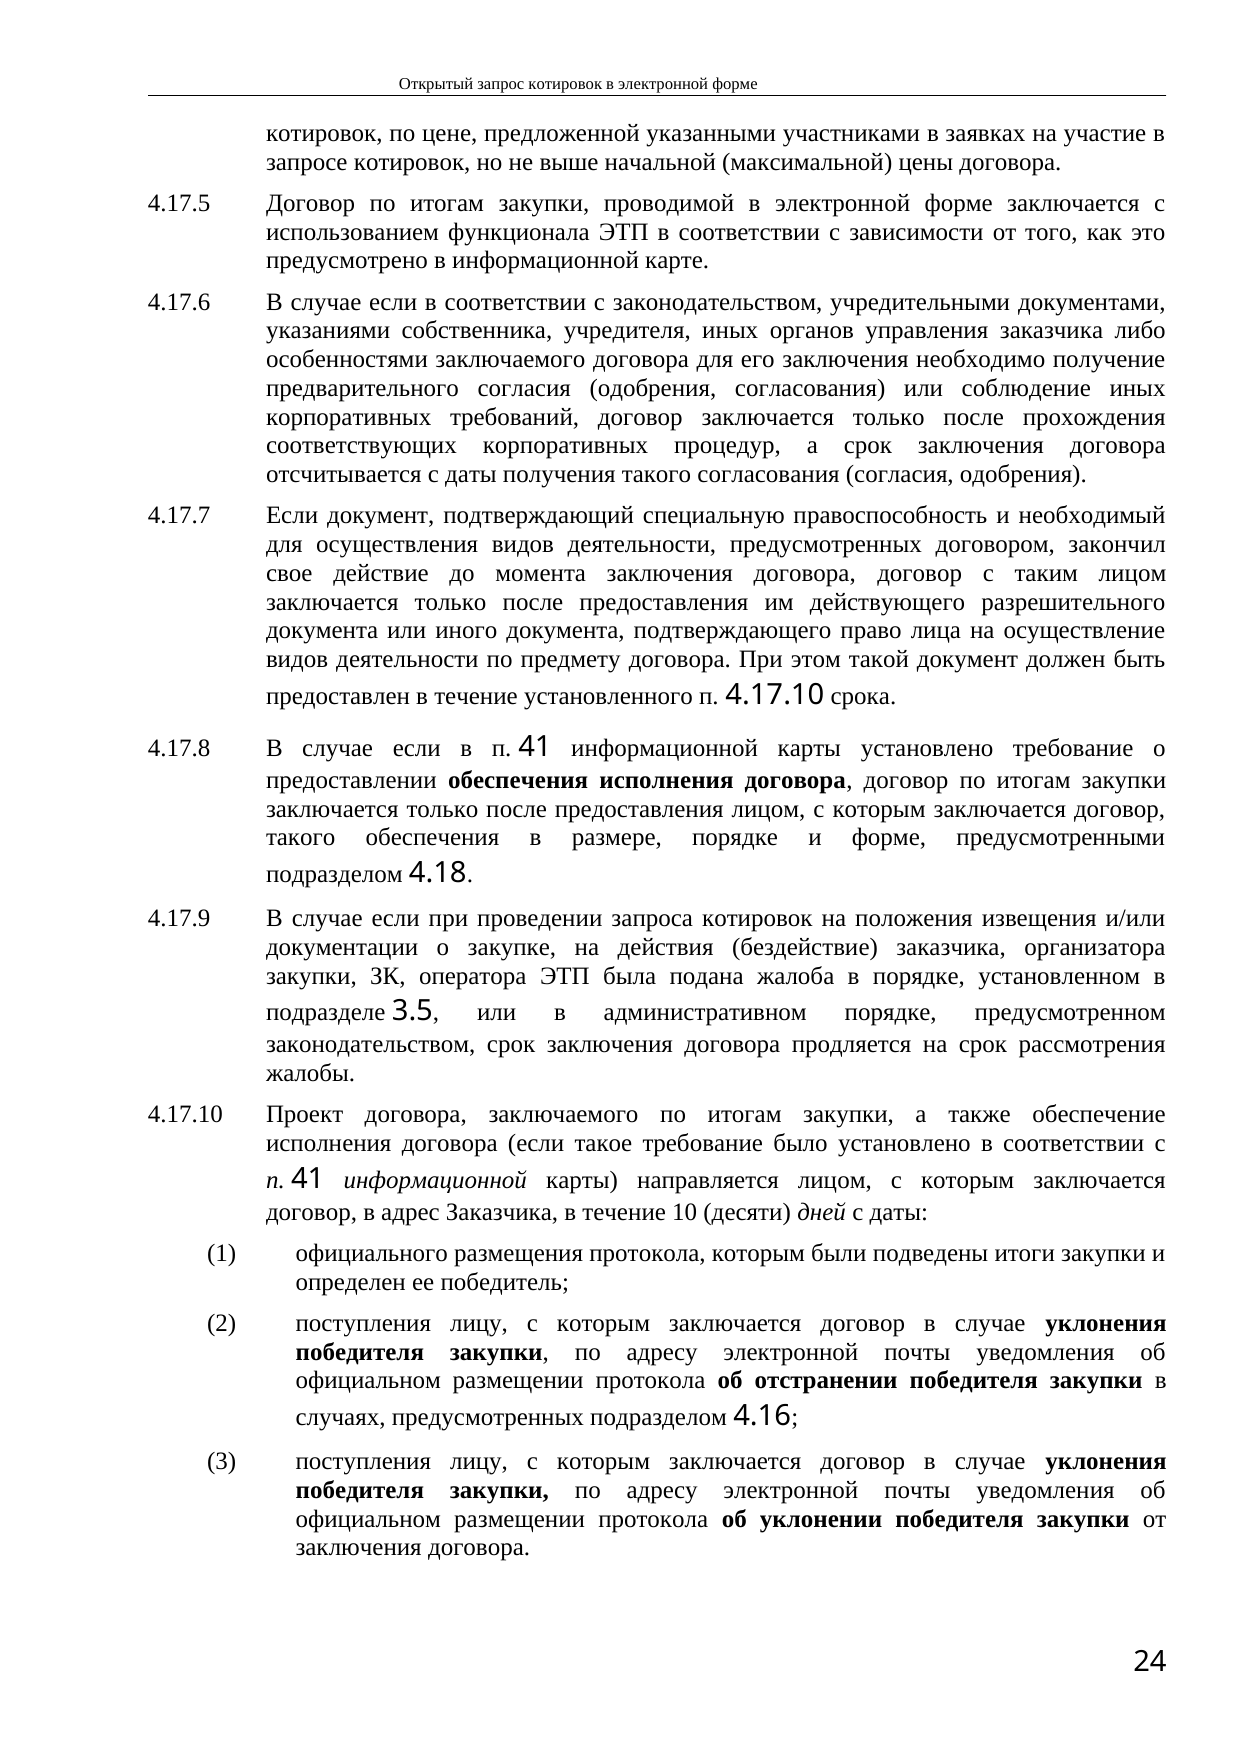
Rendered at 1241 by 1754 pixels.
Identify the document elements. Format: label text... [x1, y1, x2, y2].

text поступления лицу, с которым заключается договор в случае уклонения победителя закупки, по адресу электронной почты уведомления об официальном размещении протокола об уклонении победителя закупки от заключения договора. [207, 1446, 1166, 1561]
text поступления лицу, с которым заключается договор в случае уклонения победителя закупки, по адресу электронной почты уведомления об официальном размещении протокола об отстранении победителя закупки в случаях, предусмотренных подразделом 4.16; [207, 1308, 1166, 1434]
text Договор по итогам закупки, проводимой в электронной форме заключается с использованием функционала ЭТП в соответствии с зависимости от того, как это предусмотрено в информационной карте. [148, 188, 1166, 274]
text официального размещения протокола, которым были подведены итоги закупки и определен ее победитель; [207, 1238, 1166, 1295]
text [148, 118, 1166, 176]
text Если документ, подтверждающий специальную правоспособность и необходимый для осуществления видов деятельности, предусмотренных договором, закончил свое действие до момента заключения договора, договор с таким лицом заключается только после предоставления им действующего разрешительного документа или иного документа, подтверждающего право лица на осуществление видов деятельности по предмету договора. При этом такой документ должен быть предоставлен в течение установленного п. 4.17.10 срока. [148, 501, 1166, 713]
text Проект договора, заключаемого по итогам закупки, а также обеспечение исполнения договора (если такое требование было установлено в соответствии с п. 35 информационной карты) направляется лицом, с которым заключается договор, в адрес Заказчика, в течение 10 (десяти) дней с даты: [148, 1099, 1166, 1225]
text В случае если при проведении запроса котировок на положения извещения и/или документации о закупке, на действия (бездействие) заказчика, организатора закупки, ЗК, оператора ЭТП была подана жалоба в порядке, установленном в подразделе 3.5, или в административном порядке, предусмотренном законодательством, срок заключения договора продляется на срок рассмотрения жалобы. [148, 903, 1166, 1087]
text В случае если в соответствии с законодательством, учредительными документами, указаниями собственника, учредителя, иных органов управления заказчика либо особенностями заключаемого договора для его заключения необходимо получение предварительного согласия (одобрения, согласования) или соблюдение иных корпоративных требований, договор заключается только после прохождения соответствующих корпоративных процедур, а срок заключения договора отсчитывается с даты получения такого согласования (согласия, одобрения). [148, 287, 1166, 488]
text В случае если в п. 35 информационной карты установлено требование о предоставлении обеспечения исполнения договора, договор по итогам закупки заключается только после предоставления лицом, с которым заключается договор, такого обеспечения в размере, порядке и форме, предусмотренными подразделом 4.18. [148, 725, 1166, 891]
